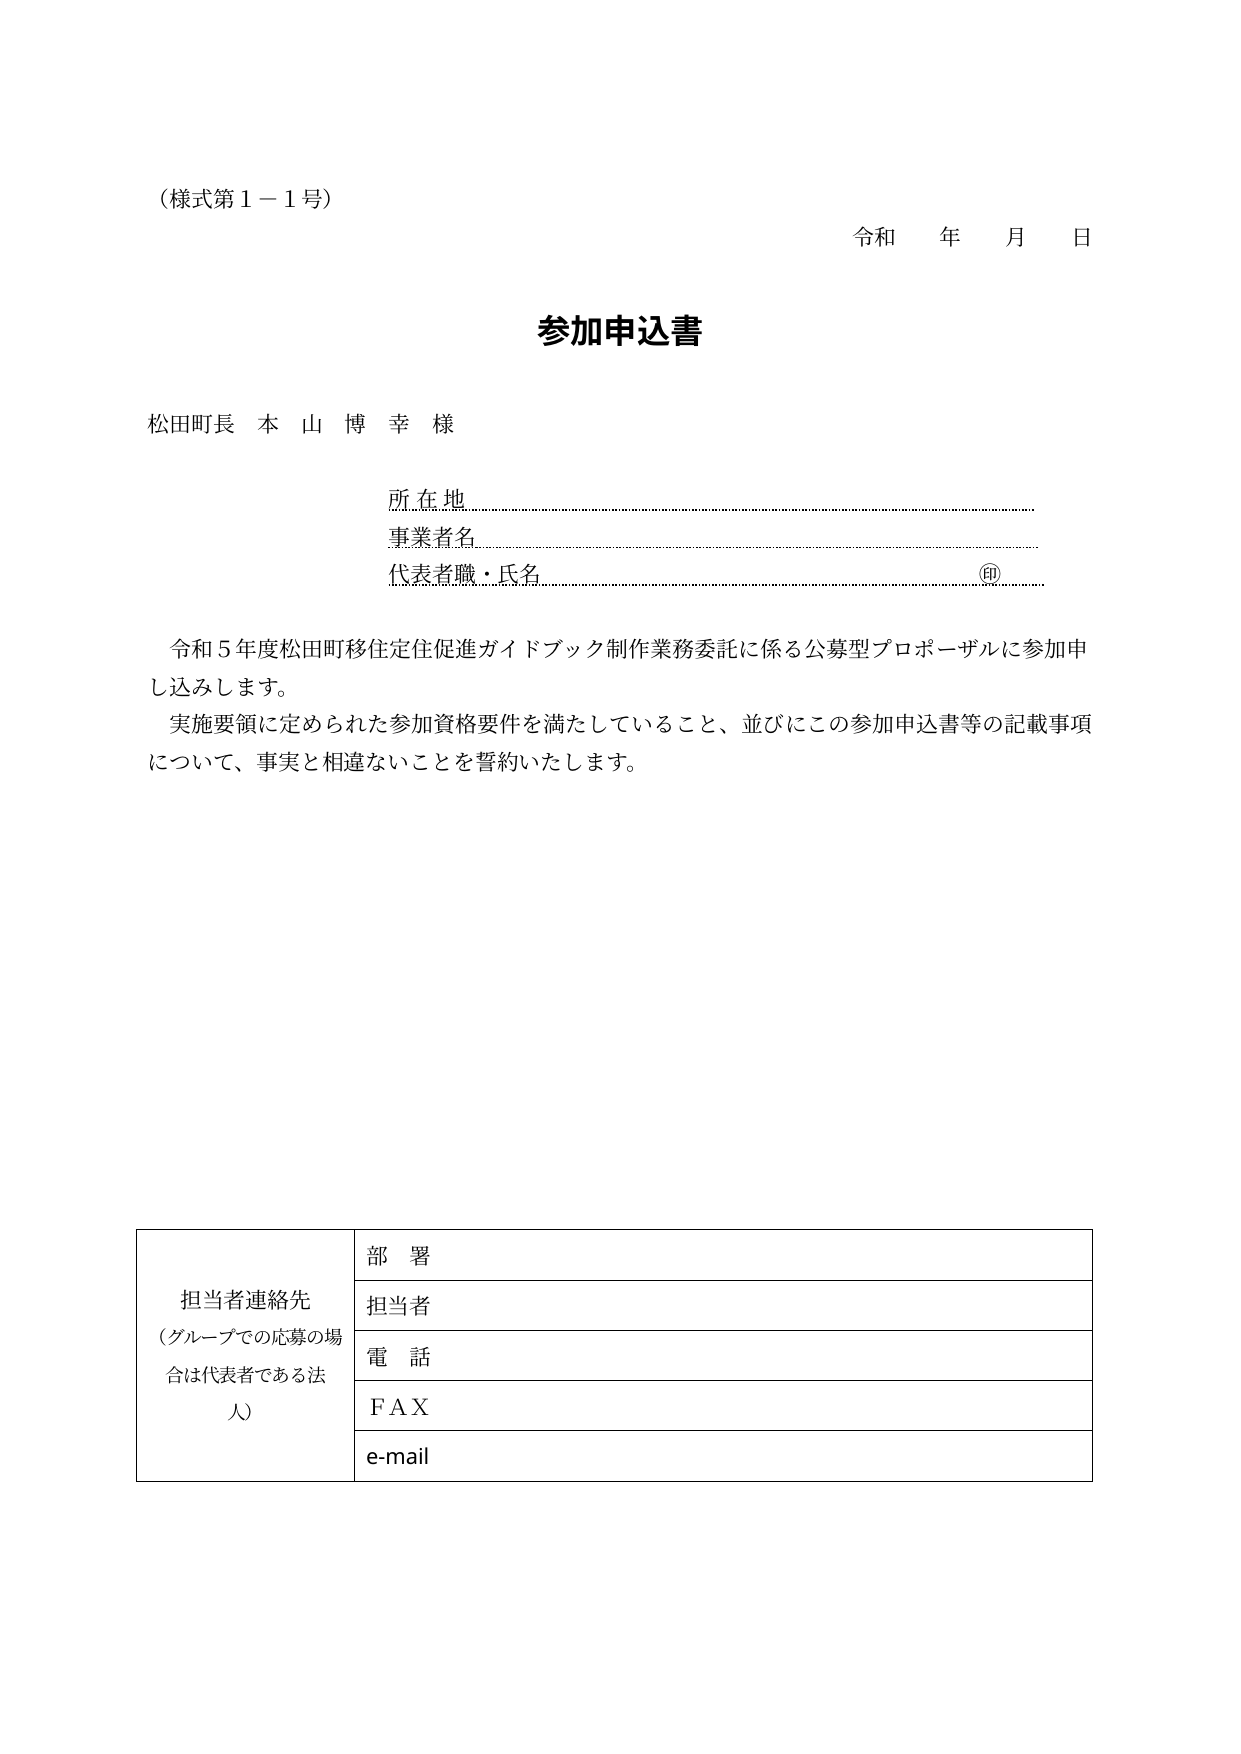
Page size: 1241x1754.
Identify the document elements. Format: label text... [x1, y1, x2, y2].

table_cell 電 話 [355, 1331, 1092, 1380]
text 松田町長 本 山 博 幸 様 [148, 404, 1092, 442]
text 令和５年度松田町移住定住促進ガイドブック制作業務委託に係る公募型プロポーザルに参加申し込みします。 [148, 629, 1092, 704]
text 参加申込書 [148, 292, 1092, 367]
text 代表者職・氏名 ㊞ [148, 554, 1092, 592]
table_header 担当者連絡先 （グループでの応募の場合は代表者である法人） [137, 1230, 354, 1481]
table_header 部 署 [355, 1230, 1092, 1279]
table_cell e-mail [355, 1431, 1092, 1481]
table_cell ＦＡＸ [355, 1381, 1092, 1430]
table_cell 担当者 [355, 1281, 1092, 1330]
text 令和 年 月 日 [148, 217, 1092, 254]
text （様式第１－１号） [148, 179, 1092, 217]
text 実施要領に定められた参加資格要件を満たしていること、並びにこの参加申込書等の記載事項について、事実と相違ないことを誓約いたします。 [148, 704, 1092, 779]
text 事業者名 [148, 517, 1092, 554]
text 所 在 地 [148, 479, 1092, 517]
